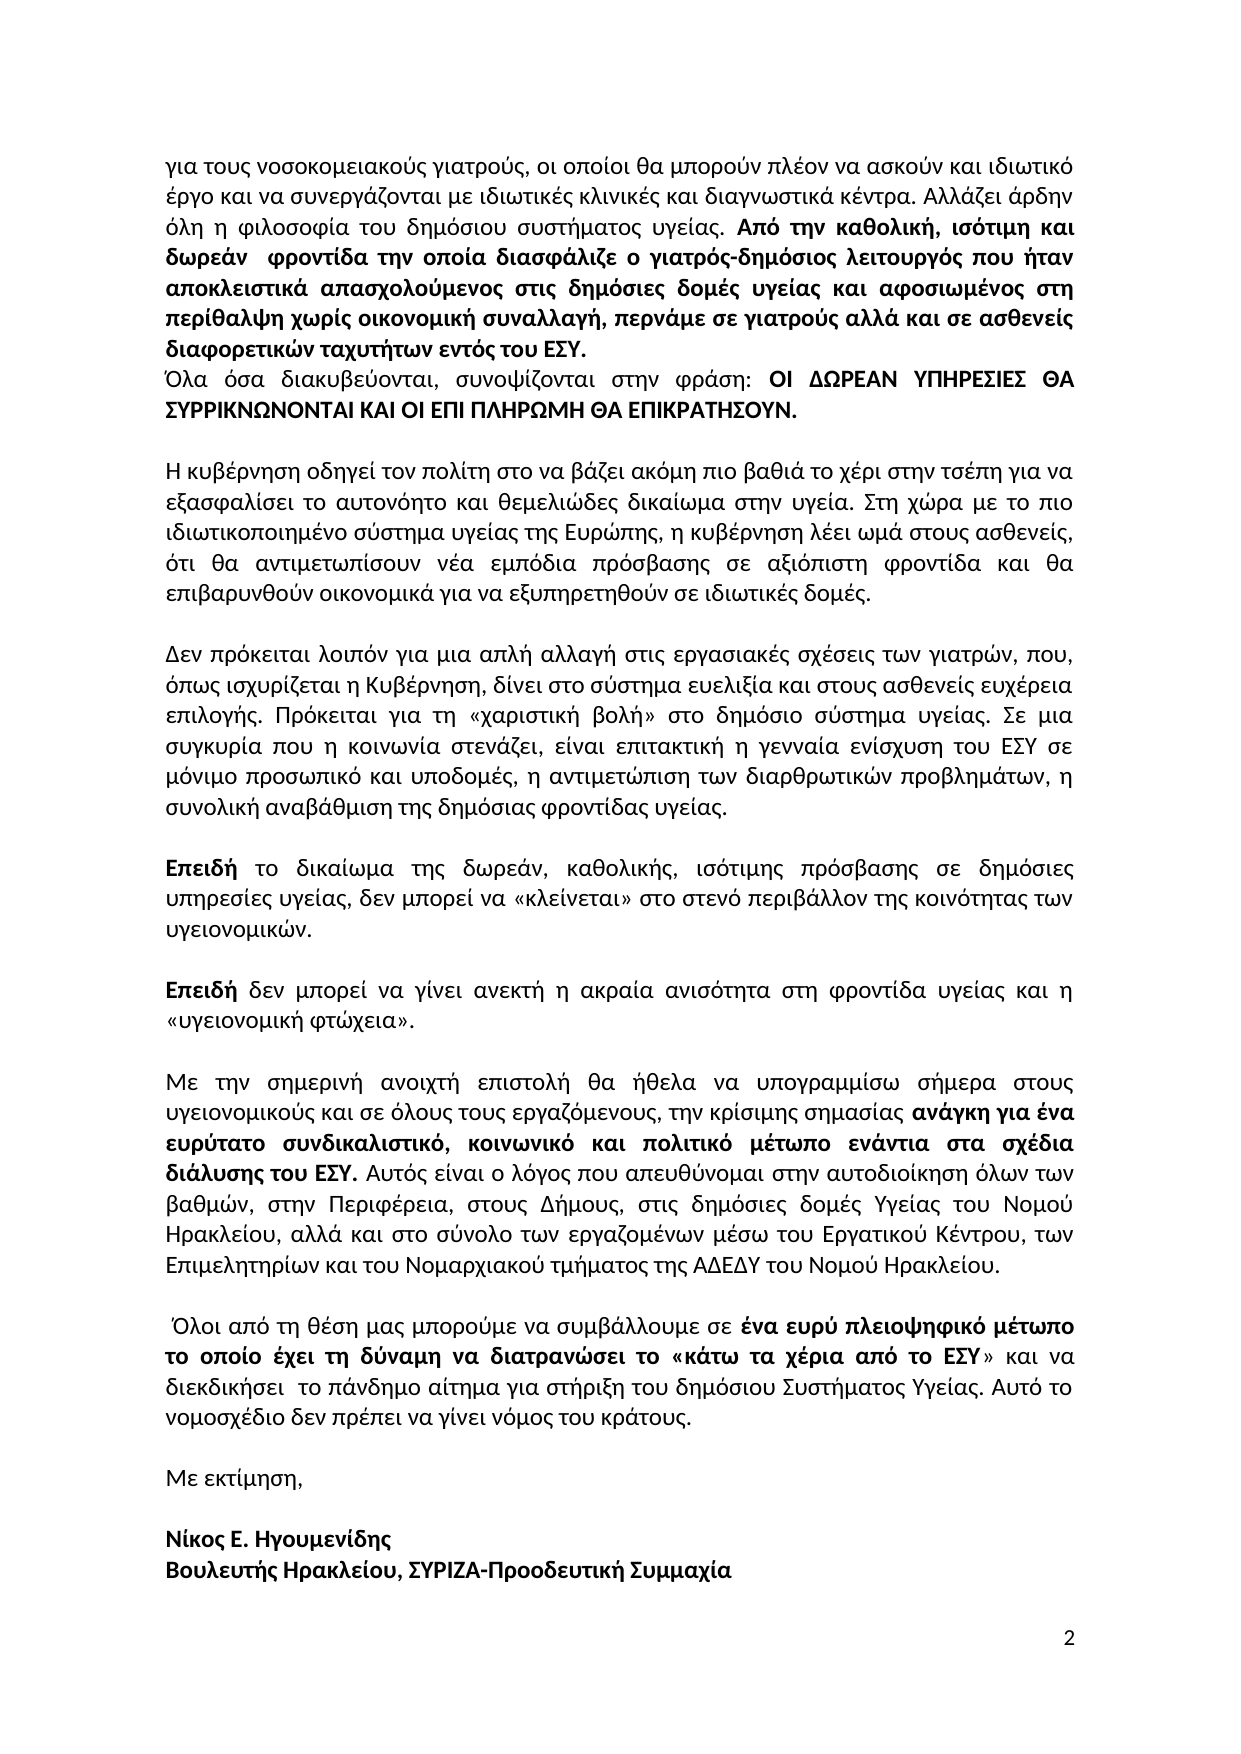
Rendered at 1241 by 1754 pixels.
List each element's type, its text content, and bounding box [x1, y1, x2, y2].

text Επειδή το δικαίωμα της δωρεάν, καθολικής, ισότιμης πρόσβασης σε δημόσιες υπηρεσίες υγείας, δεν μπορεί να «κλείνεται» στο στενό περιβάλλον της κοινότητας των υγειονομικών. [165, 852, 1075, 943]
text Δεν πρόκειται λοιπόν για μια απλή αλλαγή στις εργασιακές σχέσεις των γιατρών, που, όπως ισχυρίζεται η Κυβέρνηση, δίνει στο σύστημα ευελιξία και στους ασθενείς ευχέρεια επιλογής. Πρόκειται για τη «χαριστική βολή» στο δημόσιο σύστημα υγείας. Σε μια συγκυρία που η κοινωνία στενάζει, είναι επιτακτική η γενναία ενίσχυση του ΕΣΥ σε μόνιμο προσωπικό και υποδομές, η αντιμετώπιση των διαρθρωτικών προβλημάτων, η συνολική αναβάθμιση της δημόσιας φροντίδας υγείας. [165, 638, 1075, 821]
text Με την σημερινή ανοιχτή επιστολή θα ήθελα να υπογραμμίσω σήμερα στους υγειονομικούς και σε όλους τους εργαζόμενους, την κρίσιμης σημασίας ανάγκη για ένα ευρύτατο συνδικαλιστικό, κοινωνικό και πολιτικό μέτωπο ενάντια στα σχέδια διάλυσης του ΕΣΥ. Αυτός είναι ο λόγος που απευθύνομαι στην αυτοδιοίκηση όλων των βαθμών, στην Περιφέρεια, στους Δήμους, στις δημόσιες δομές Υγείας του Νομού Ηρακλείου, αλλά και στο σύνολο των εργαζομένων μέσω του Εργατικού Κέντρου, των Επιμελητηρίων και του Νομαρχιακού τμήματος της ΑΔΕΔΥ του Νομού Ηρακλείου. [165, 1066, 1075, 1279]
text Όλοι από τη θέση μας μπορούμε να συμβάλλουμε σε ένα ευρύ πλειοψηφικό μέτωπο το οποίο έχει τη δύναμη να διατρανώσει το «κάτω τα χέρια από το ΕΣΥ» και να διεκδικήσει το πάνδημο αίτημα για στήριξη του δημόσιου Συστήματος Υγείας. Αυτό το νομοσχέδιο δεν πρέπει να γίνει νόμος του κράτους. [165, 1310, 1075, 1432]
text Με εκτίμηση, [165, 1462, 1075, 1493]
text Η κυβέρνηση οδηγεί τον πολίτη στο να βάζει ακόμη πιο βαθιά το χέρι στην τσέπη για να εξασφαλίσει το αυτονόητο και θεμελιώδες δικαίωμα στην υγεία. Στη χώρα με το πιο ιδιωτικοποιημένο σύστημα υγείας της Ευρώπης, η κυβέρνηση λέει ωμά στους ασθενείς, ότι θα αντιμετωπίσουν νέα εμπόδια πρόσβασης σε αξιόπιστη φροντίδα και θα επιβαρυνθούν οικονομικά για να εξυπηρετηθούν σε ιδιωτικές δομές. [165, 455, 1075, 608]
text Επειδή δεν μπορεί να γίνει ανεκτή η ακραία ανισότητα στη φροντίδα υγείας και η «υγειονομική φτώχεια». [165, 974, 1075, 1035]
text Βουλευτής Ηρακλείου, ΣΥΡΙΖΑ-Προοδευτική Συμμαχία [165, 1554, 1075, 1584]
text Νίκος Ε. Ηγουμενίδης [165, 1523, 1075, 1554]
text Όλα όσα διακυβεύονται, συνοψίζονται στην φράση: ΟΙ ΔΩΡΕΑΝ ΥΠΗΡΕΣΙΕΣ ΘΑ ΣΥΡΡΙΚΝΩΝΟΝΤΑΙ ΚΑΙ ΟΙ ΕΠΙ ΠΛΗΡΩΜΗ ΘΑ ΕΠΙΚΡΑΤΗΣΟΥΝ. [165, 364, 1075, 425]
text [165, 150, 1075, 364]
